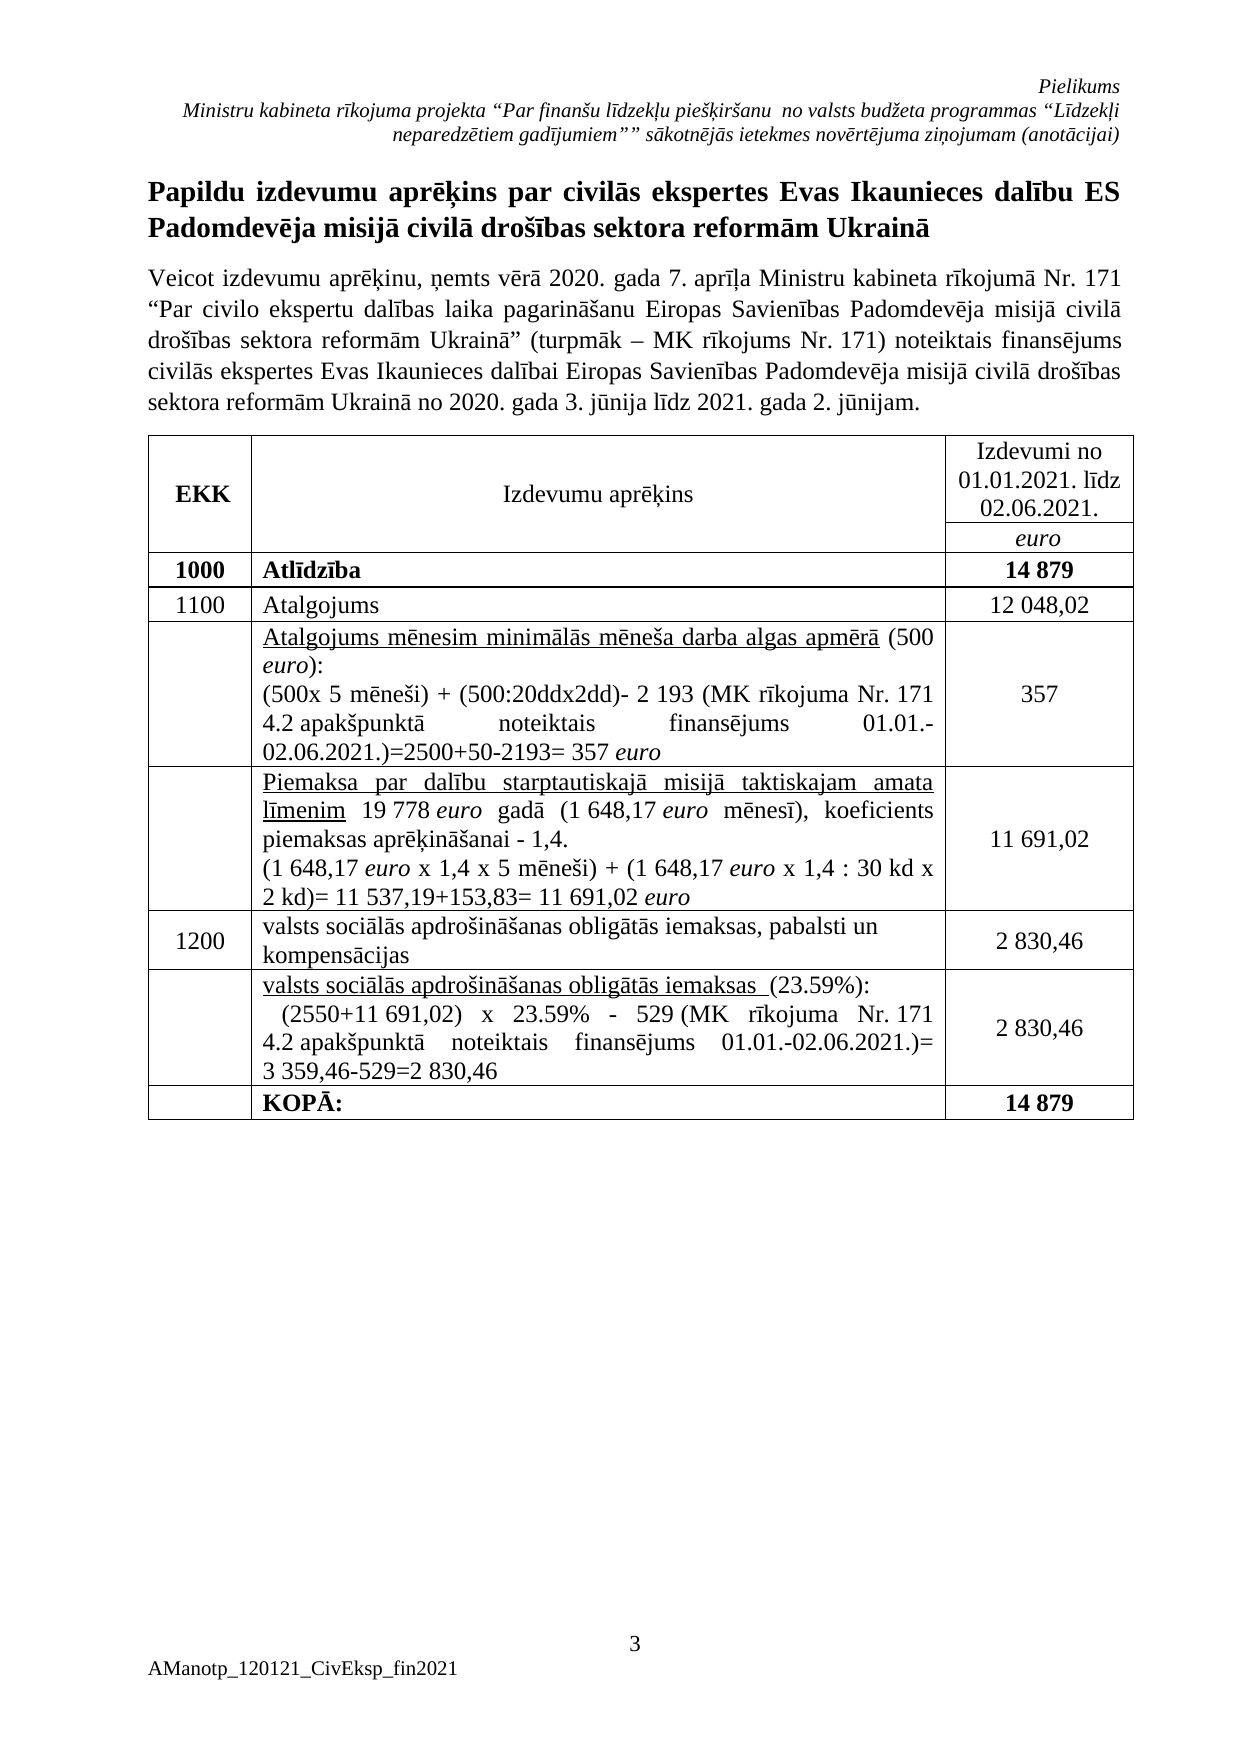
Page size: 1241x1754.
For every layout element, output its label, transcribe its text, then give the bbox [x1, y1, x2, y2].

table_cell 2 830,46 [946, 970, 1133, 1085]
table_cell Atalgojums [252, 588, 945, 621]
table_header Izdevumu aprēķins [252, 436, 945, 552]
text Veicot izdevumu aprēķinu, ņemts vērā 2020. gada 7. aprīļa Ministru kabineta rīkojumā Nr. 171 “Par civilo ekspertu dalības laika pagarināšanu Eiropas Savienības Padomdevēja misijā civilā drošības sektora reformām Ukrainā” (turpmāk – MK rīkojums Nr. 171) noteiktais finansējums civilās ekspertes Evas Ikaunieces dalībai Eiropas Savienības Padomdevēja misijā civilā drošības sektora reformām Ukrainā no 2020. gada 3. jūnija līdz 2021. gada 2. jūnijam. [148, 263, 1122, 416]
table_cell [149, 622, 251, 766]
table_cell 14 879 [946, 553, 1133, 586]
text Papildu izdevumu aprēķins par civilās ekspertes Evas Ikaunieces dalību ES Padomdevēja misijā civilā drošības sektora reformām Ukrainā [148, 174, 1122, 244]
table_header Izdevumi no 01.01.2021. līdz 02.06.2021. [946, 436, 1133, 522]
table_cell KOPĀ: [252, 1086, 945, 1119]
table_cell 12 048,02 [946, 588, 1133, 621]
table_cell Atalgojums mēnesim minimālās mēneša darba algas apmērā (500 euro): (500x 5 mēneši) + (500:20ddx2dd)- 2 193 (MK rīkojuma Nr. 171 4.2 apakšpunktā noteiktais finansējums 01.01.-02.06.2021.)=2500+50-2193= 357 euro [252, 622, 945, 766]
table_cell Piemaksa par dalību starptautiskajā misijā taktiskajam amata līmenim 19 778 euro gadā (1 648,17 euro mēnesī), koeficients piemaksas aprēķināšanai - 1,4. (1 648,17 euro x 1,4 x 5 mēneši) + (1 648,17 euro x 1,4 : 30 kd x 2 kd)= 11 537,19+153,83= 11 691,02 euro [252, 767, 945, 910]
table_cell [149, 970, 251, 1085]
table_cell 14 879 [946, 1086, 1133, 1119]
table_cell 1100 [149, 588, 251, 621]
table_cell euro [946, 523, 1133, 552]
table_cell 1200 [149, 911, 251, 969]
table_cell valsts sociālās apdrošināšanas obligātās iemaksas (23.59%): (2550+11 691,02) x 23.59% - 529 (MK rīkojuma Nr. 171 4.2 apakšpunktā noteiktais finansējums 01.01.-02.06.2021.)= 3 359,46-529=2 830,46 [252, 970, 945, 1085]
table_cell 1000 [149, 553, 251, 586]
table_cell Atlīdzība [252, 553, 945, 586]
table_cell 357 [946, 622, 1133, 766]
table_header EKK [149, 436, 251, 552]
table_cell 11 691,02 [946, 767, 1133, 910]
table_cell 2 830,46 [946, 911, 1133, 969]
table_cell [149, 1086, 251, 1119]
table_cell [149, 767, 251, 910]
table_cell valsts sociālās apdrošināšanas obligātās iemaksas, pabalsti un kompensācijas [252, 911, 945, 969]
